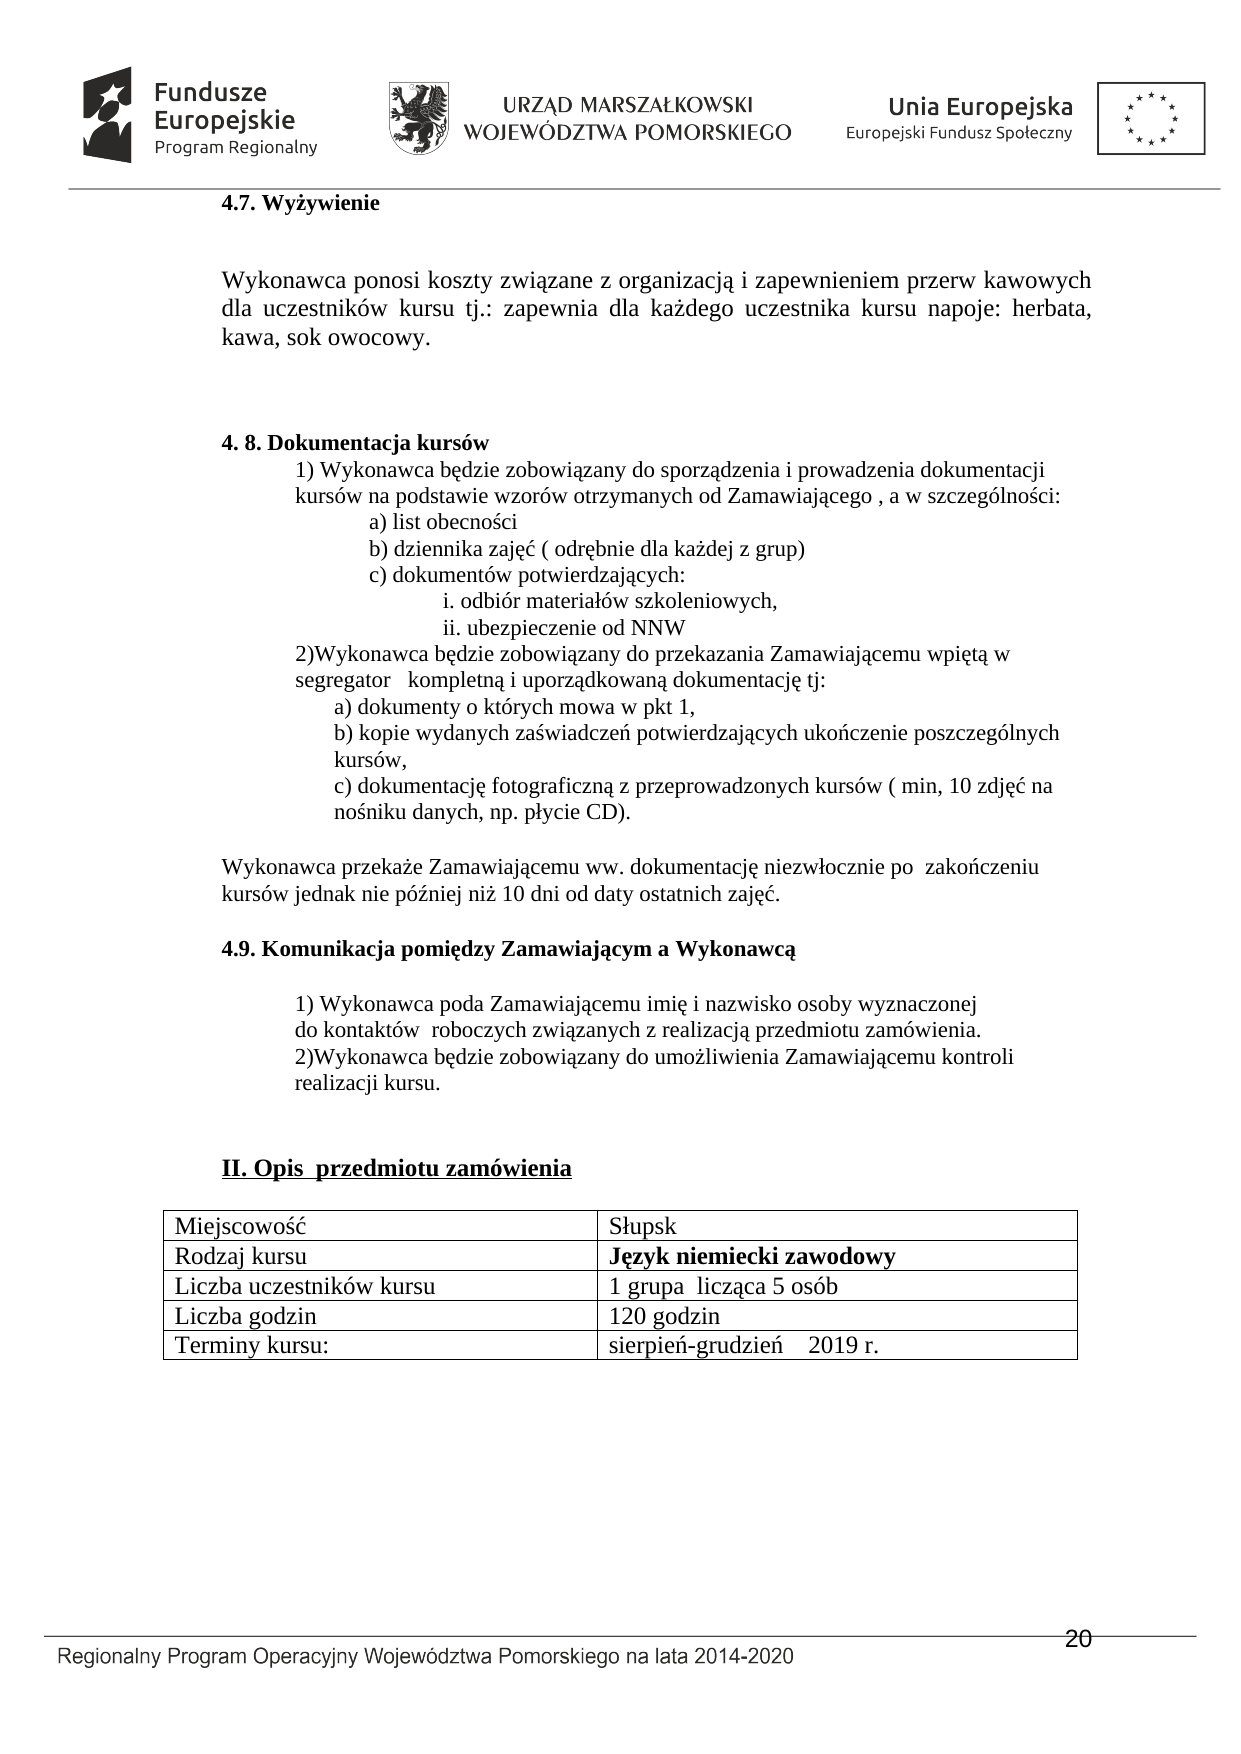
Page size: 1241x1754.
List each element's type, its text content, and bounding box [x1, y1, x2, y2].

table_cell 1 grupa licząca 5 osób [598, 1271, 1077, 1300]
table_cell Rodzaj kursu [164, 1241, 597, 1270]
table_header Słupsk [598, 1211, 1077, 1240]
picture [43, 1635, 1197, 1668]
text i. odbiór materiałów szkoleniowych, [295, 587, 1092, 614]
table_cell Terminy kursu: [164, 1331, 597, 1359]
picture [1081, 1635, 1089, 1645]
text 4. 8. Dokumentacja kursów [148, 429, 1092, 456]
text b) kopie wydanych zaświadczeń potwierdzających ukończenie poszczególnych kursów, [334, 719, 1092, 772]
table_cell 120 godzin [598, 1301, 1077, 1329]
text 2)Wykonawca będzie zobowiązany do przekazania Zamawiającemu wpiętą w segregator kompletną i uporządkowaną dokumentację tj: [295, 640, 1092, 693]
table_cell Liczba uczestników kursu [164, 1271, 597, 1300]
table_cell sierpień-grudzień 2019 r. [598, 1331, 1077, 1359]
picture [68, 66, 1221, 190]
text 4.7. Wyżywienie [148, 189, 1092, 215]
text 4.9. Komunikacja pomiędzy Zamawiającym a Wykonawcą [148, 935, 1092, 961]
text ii. ubezpieczenie od NNW [295, 614, 1092, 640]
table_cell Liczba godzin [164, 1301, 597, 1329]
text c) dokumentów potwierdzających: [295, 561, 1092, 587]
text 1) Wykonawca poda Zamawiającemu imię i nazwisko osoby wyznaczonej do kontaktów roboczych związanych z realizacją przedmiotu zamówienia. [294, 990, 1092, 1043]
text c) dokumentację fotograficzną z przeprowadzonych kursów ( min, 10 zdjęć na nośniku danych, np. płycie CD). [334, 772, 1092, 825]
table_cell Język niemiecki zawodowy [598, 1241, 1077, 1270]
text 1) Wykonawca będzie zobowiązany do sporządzenia i prowadzenia dokumentacji kursów na podstawie wzorów otrzymanych od Zamawiającego , a w szczególności: [295, 456, 1092, 508]
text Wykonawca ponosi koszty związane z organizacją i zapewnieniem przerw kawowych dla uczestników kursu tj.: zapewnia dla każdego uczestnika kursu napoje: herbata, kawa, sok owocowy. [221, 265, 1092, 351]
text b) dziennika zajęć ( odrębnie dla każdej z grup) [295, 535, 1092, 561]
text II. Opis przedmiotu zamówienia [148, 1153, 1092, 1182]
table_header Miejscowość [164, 1211, 597, 1240]
text 2)Wykonawca będzie zobowiązany do umożliwienia Zamawiającemu kontroli realizacji kursu. [294, 1043, 1092, 1095]
text a) list obecności [148, 508, 1092, 535]
text a) dokumenty o których mowa w pkt 1, [334, 693, 1092, 719]
text Wykonawca przekaże Zamawiającemu ww. dokumentację niezwłocznie po zakończeniu kursów jednak nie później niż 10 dni od daty ostatnich zajęć. [221, 853, 1092, 906]
